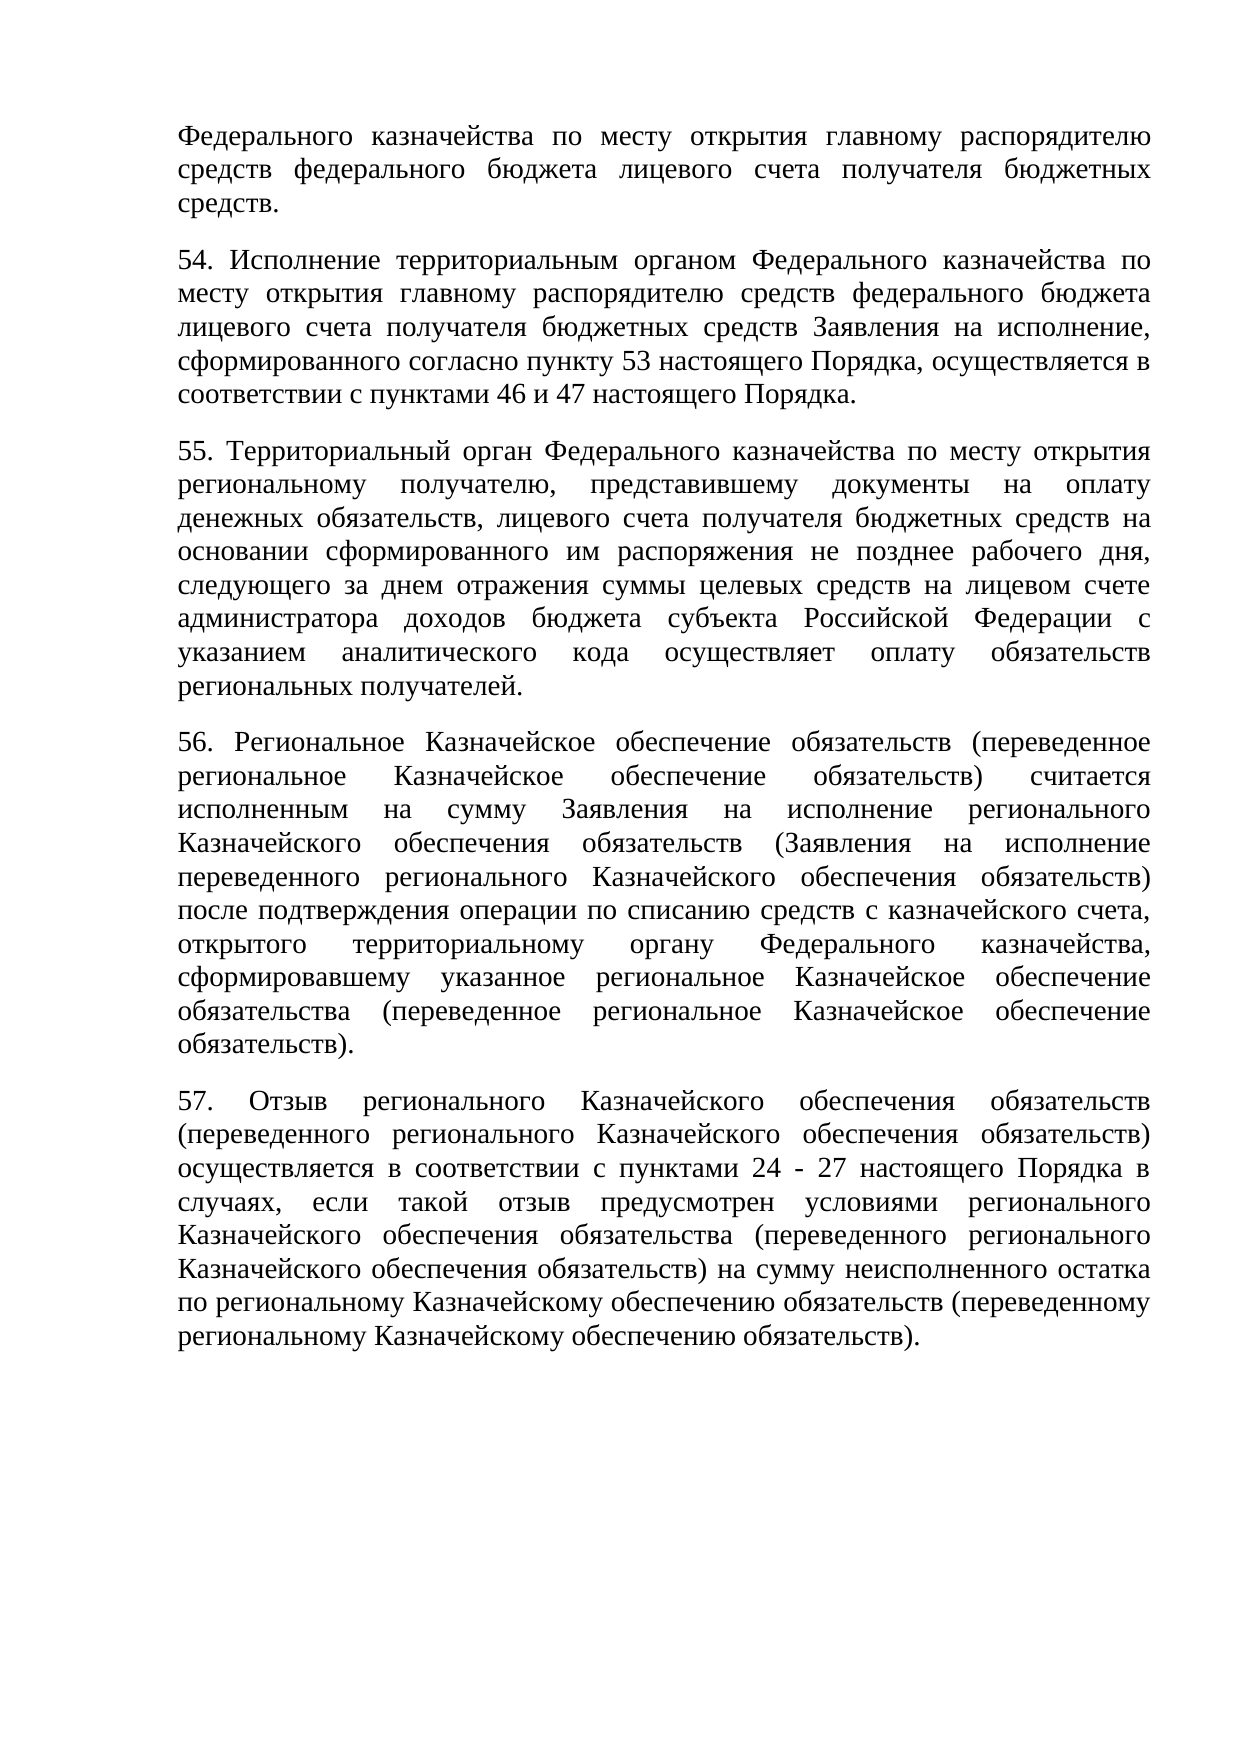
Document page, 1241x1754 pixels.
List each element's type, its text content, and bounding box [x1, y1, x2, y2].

text 57. Отзыв регионального Казначейского обеспечения обязательств (переведенного регионального Казначейского обеспечения обязательств) осуществляется в соответствии с пунктами 24 - 27 настоящего Порядка в случаях, если такой отзыв предусмотрен условиями регионального Казначейского обеспечения обязательства (переведенного регионального Казначейского обеспечения обязательств) на сумму неисполненного остатка по региональному Казначейскому обеспечению обязательств (переведенному региональному Казначейскому обеспечению обязательств). [177, 1083, 1151, 1351]
text 56. Региональное Казначейское обеспечение обязательств (переведенное региональное Казначейское обеспечение обязательств) считается исполненным на сумму Заявления на исполнение регионального Казначейского обеспечения обязательств (Заявления на исполнение переведенного регионального Казначейского обеспечения обязательств) после подтверждения операции по списанию средств с казначейского счета, открытого территориальному органу Федерального казначейства, сформировавшему указанное региональное Казначейское обеспечение обязательства (переведенное региональное Казначейское обеспечение обязательств). [177, 724, 1152, 1060]
text 54. Исполнение территориальным органом Федерального казначейства по месту открытия главному распорядителю средств федерального бюджета лицевого счета получателя бюджетных средств Заявления на исполнение, сформированного согласно пункту 53 настоящего Порядка, осуществляется в соответствии с пунктами 46 и 47 настоящего Порядка. [177, 242, 1152, 410]
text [177, 118, 1152, 219]
text 55. Территориальный орган Федерального казначейства по месту открытия региональному получателю, представившему документы на оплату денежных обязательств, лицевого счета получателя бюджетных средств на основании сформированного им распоряжения не позднее рабочего дня, следующего за днем отражения суммы целевых средств на лицевом счете администратора доходов бюджета субъекта Российской Федерации с указанием аналитического кода осуществляет оплату обязательств региональных получателей. [177, 433, 1152, 701]
